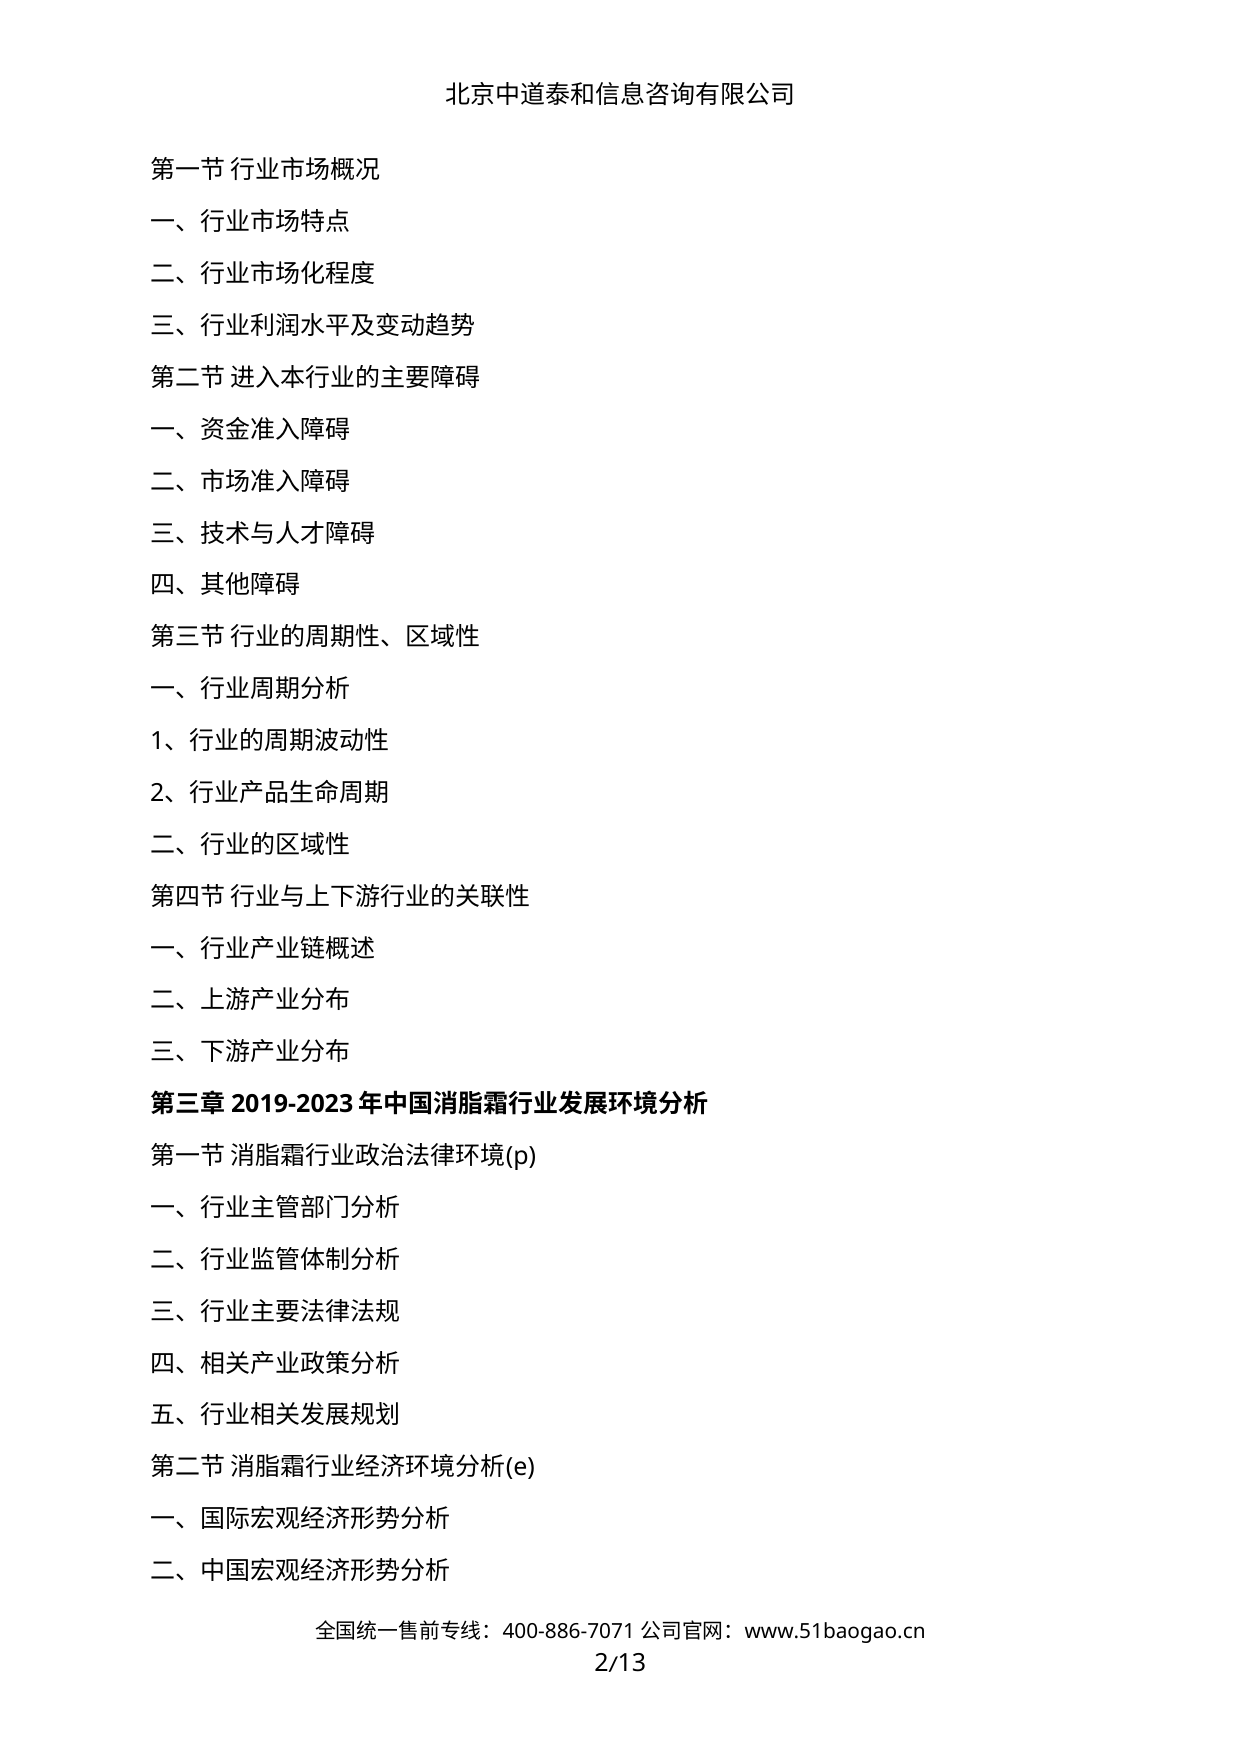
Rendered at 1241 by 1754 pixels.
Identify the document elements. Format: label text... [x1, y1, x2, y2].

text 三、下游产业分布 [150, 1032, 1090, 1068]
text 二、行业监管体制分析 [150, 1239, 1090, 1276]
text 二、行业的区域性 [150, 824, 1090, 861]
text 1、行业的周期波动性 [150, 721, 1090, 757]
text 二、行业市场化程度 [150, 254, 1090, 290]
text 三、行业利润水平及变动趋势 [150, 306, 1090, 342]
text 三、行业主要法律法规 [150, 1291, 1090, 1327]
text 第二节 消脂霜行业经济环境分析(e) [150, 1447, 1090, 1483]
text 第三章 2019-2023年中国消脂霜行业发展环境分析 [150, 1084, 1090, 1120]
text 第一节 消脂霜行业政治法律环境(p) [150, 1136, 1090, 1172]
text 一、资金准入障碍 [150, 409, 1090, 446]
text 一、行业产业链概述 [150, 928, 1090, 964]
text 四、其他障碍 [150, 565, 1090, 601]
text 二、市场准入障碍 [150, 461, 1090, 497]
text 第二节 进入本行业的主要障碍 [150, 357, 1090, 394]
text 第四节 行业与上下游行业的关联性 [150, 876, 1090, 912]
text 一、行业周期分析 [150, 669, 1090, 705]
text 第一节 行业市场概况 [150, 150, 1090, 186]
text 五、行业相关发展规划 [150, 1395, 1090, 1431]
text 2、行业产品生命周期 [150, 772, 1090, 809]
text 三、技术与人才障碍 [150, 513, 1090, 549]
text 一、行业主管部门分析 [150, 1187, 1090, 1224]
text 四、相关产业政策分析 [150, 1343, 1090, 1379]
text 二、上游产业分布 [150, 980, 1090, 1016]
text 一、行业市场特点 [150, 202, 1090, 238]
text 一、国际宏观经济形势分析 [150, 1499, 1090, 1535]
text 二、中国宏观经济形势分析 [150, 1551, 1090, 1587]
text 第三节 行业的周期性、区域性 [150, 617, 1090, 653]
